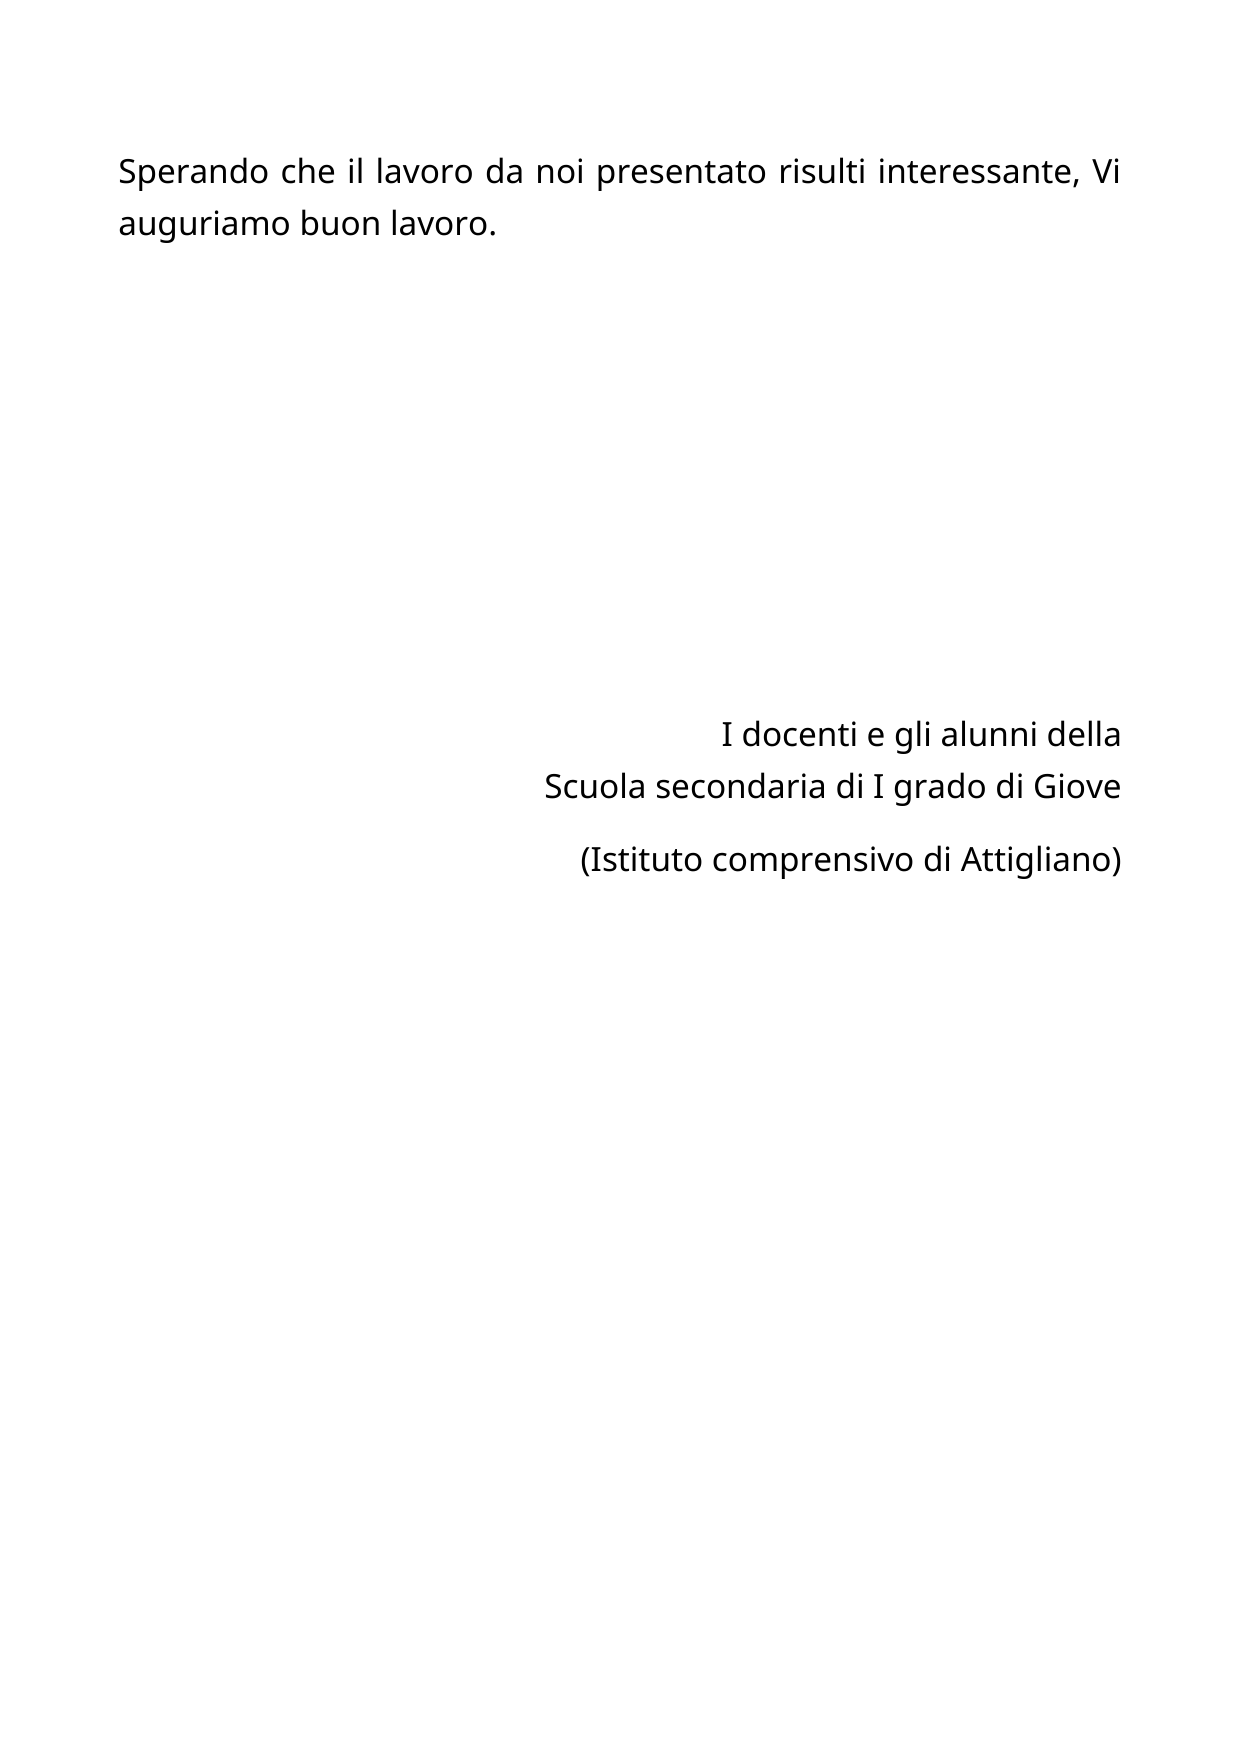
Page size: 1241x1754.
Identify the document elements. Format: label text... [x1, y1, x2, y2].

text (Istituto comprensivo di Attigliano) [118, 836, 1122, 882]
text Sperando che il lavoro da noi presentato risulti interessante, Vi auguriamo buon lavoro. [118, 148, 1122, 245]
text I docenti e gli alunni della Scuola secondaria di I grado di Giove [118, 711, 1122, 808]
